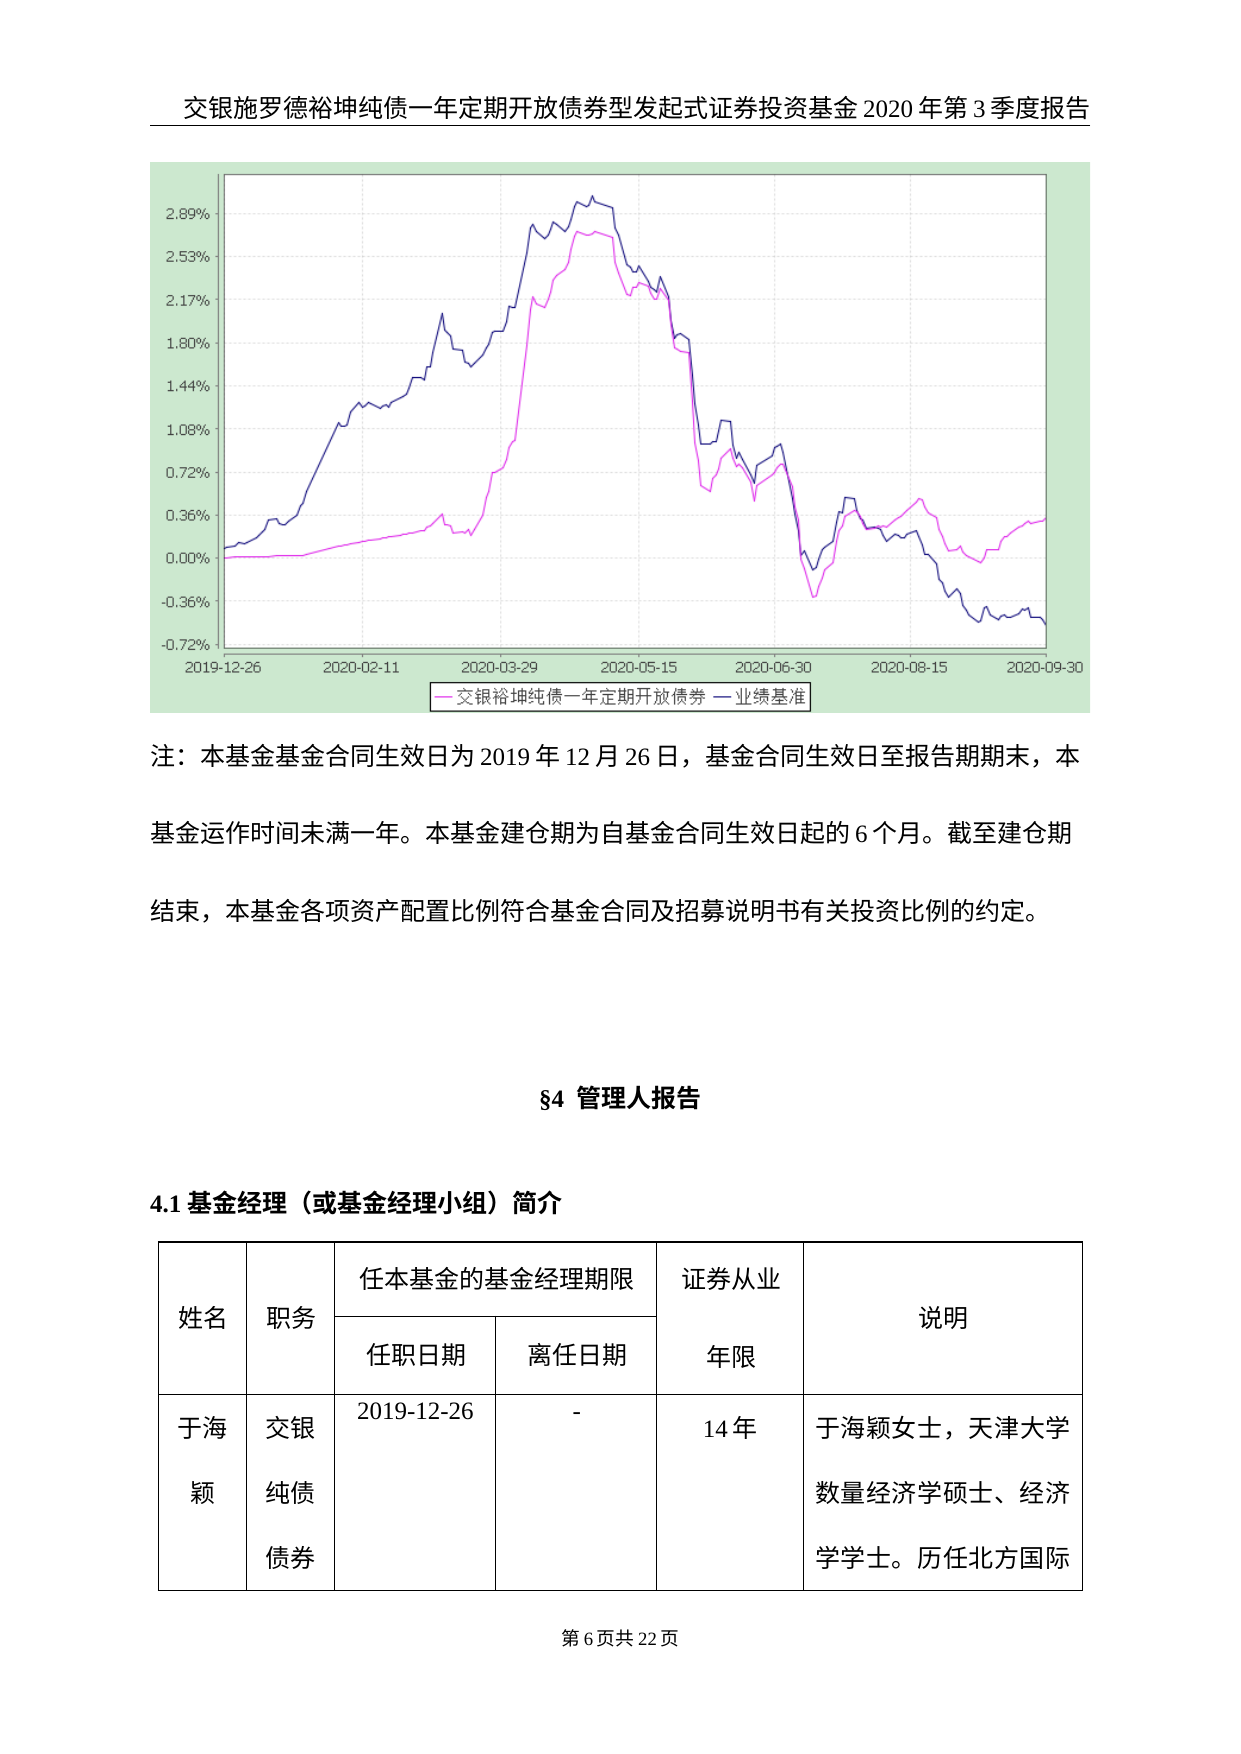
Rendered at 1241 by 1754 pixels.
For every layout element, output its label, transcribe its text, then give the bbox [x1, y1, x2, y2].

table_cell - [496, 1395, 656, 1589]
table_cell 离任日期 [496, 1317, 656, 1393]
table_cell 任职日期 [335, 1317, 495, 1393]
table_header 说明 [804, 1243, 1082, 1393]
table_header 姓名 [159, 1243, 246, 1393]
table_cell 2019-12-26 [335, 1395, 495, 1589]
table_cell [247, 1395, 334, 1589]
text 注：本基金基金合同生效日为2019年12月26日，基金合同生效日至报告期期末，本基金运作时间未满一年。本基金建仓期为自基金合同生效日起的6个月。截至建仓期结束，本基金各项资产配置比例符合基金合同及招募说明书有关投资比例的约定。 [150, 722, 1090, 942]
table_header 证券从业年限 [657, 1243, 803, 1393]
table_cell 14年 [657, 1395, 803, 1589]
subtitle §4 管理人报告 [150, 1064, 1090, 1129]
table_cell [804, 1395, 1082, 1589]
table_header 任本基金的基金经理期限 [335, 1243, 656, 1316]
table_header 职务 [247, 1243, 334, 1393]
table_cell 于海颖 [159, 1395, 246, 1589]
text 4.1 基金经理（或基金经理小组）简介 [150, 1169, 1090, 1234]
picture [150, 162, 1091, 713]
